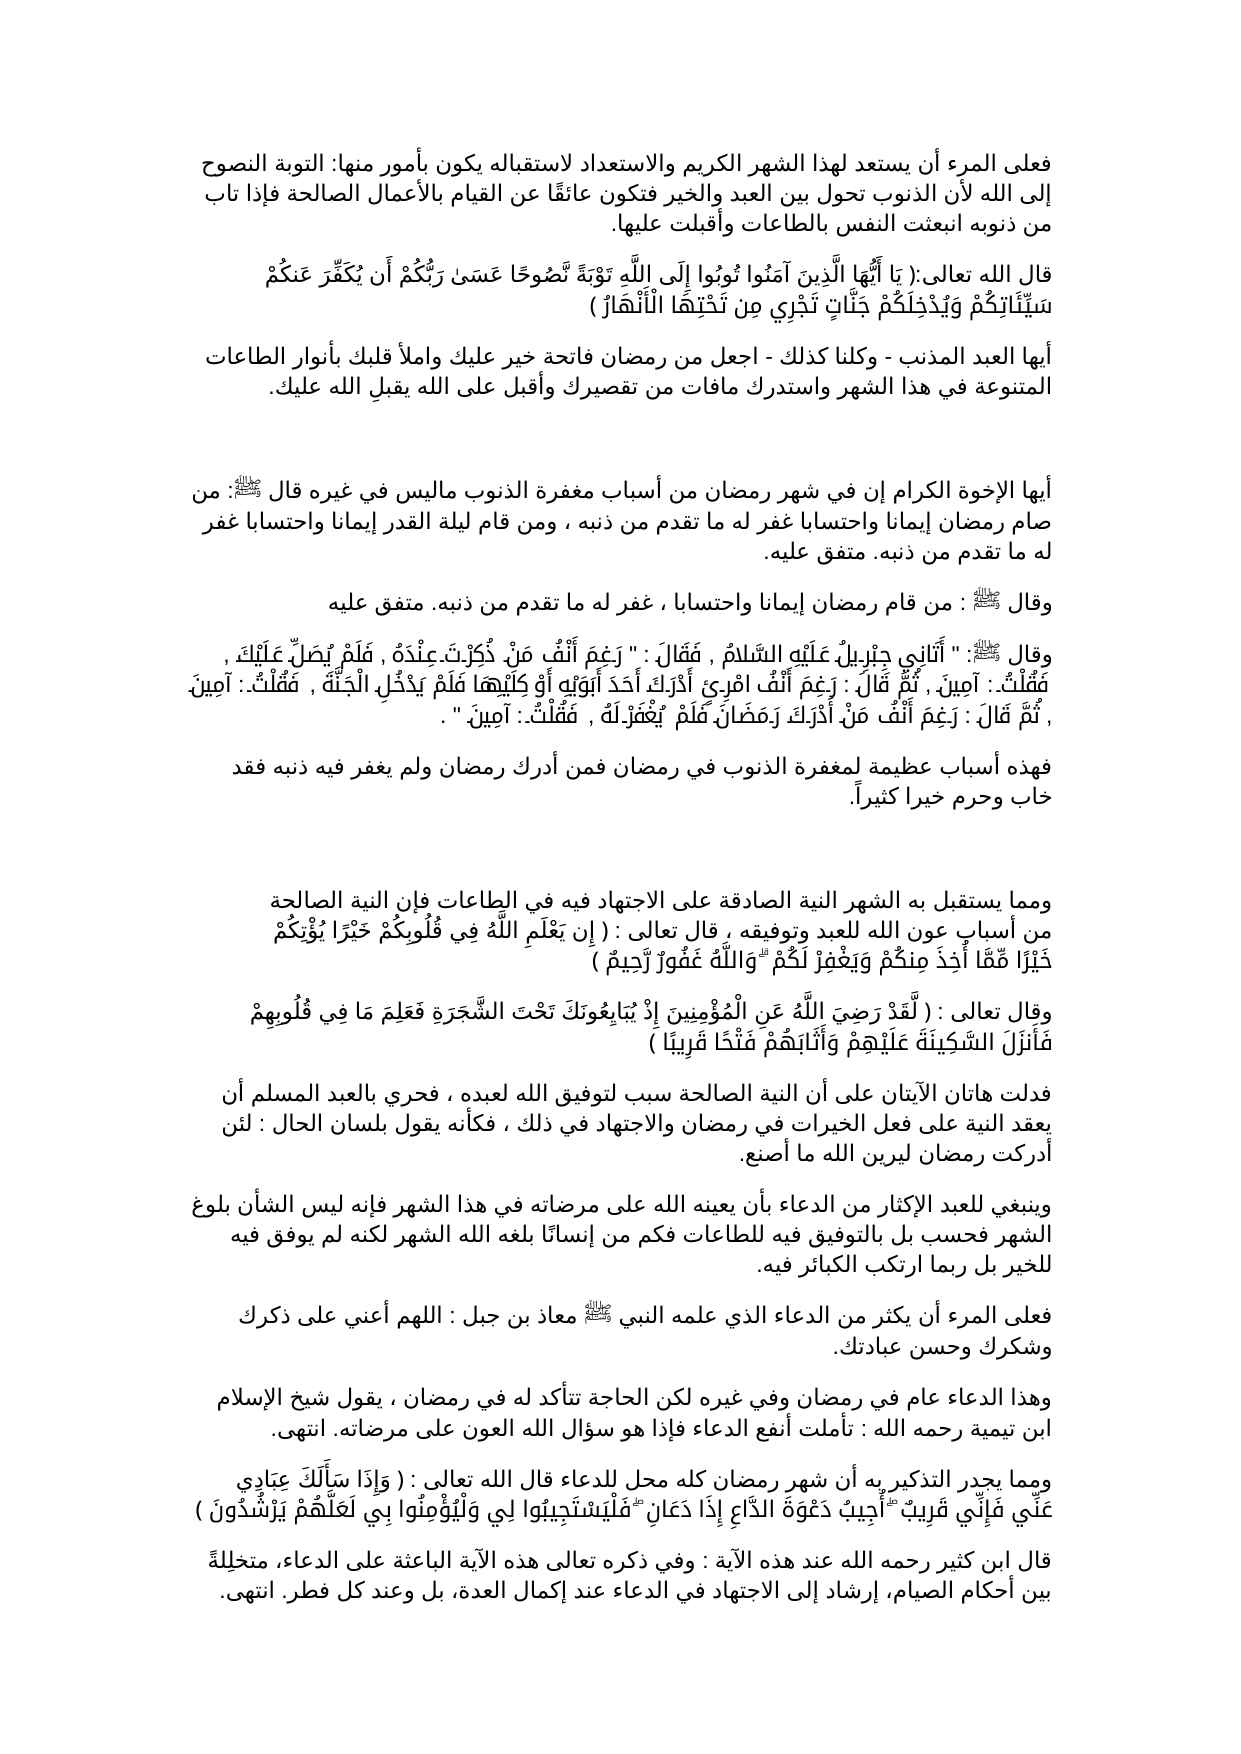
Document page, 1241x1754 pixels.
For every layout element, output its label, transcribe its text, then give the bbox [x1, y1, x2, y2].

text فدلت هاتان الآيتان على أن النية الصالحة سبب لتوفيق الله لعبده ، فحري بالعبد المسلم أن يعقد النية على فعل الخيرات في رمضان والاجتهاد في ذلك ، فكأنه يقول بلسان الحال : لئن أدركت رمضان ليرين الله ما أصنع. [187, 1079, 1053, 1166]
text وقال ﷺ : من قام رمضان إيمانا واحتسابا ، غفر له ما تقدم من ذنبه. متفق عليه [187, 589, 1053, 616]
text أيها الإخوة الكرام إن في شهر رمضان من أسباب مغفرة الذنوب ماليس في غيره قال ﷺ: من صام رمضان إيمانا واحتسابا غفر له ما تقدم من ذنبه ، ومن قام ليلة القدر إيمانا واحتسابا غفر له ما تقدم من ذنبه. متفق عليه. [187, 477, 1053, 564]
text فهذه أسباب عظيمة لمغفرة الذنوب في رمضان فمن أدرك رمضان ولم يغفر فيه ذنبه فقد خاب وحرم خيرا كثيراً. [187, 753, 1053, 809]
text قال الله تعالى:﴿ يَا أَيُّهَا الَّذِينَ آمَنُوا تُوبُوا إِلَى اللَّهِ تَوْبَةً نَّصُوحًا عَسَىٰ رَبُّكُمْ أَن يُكَفِّرَ عَنكُمْ سَيِّئَاتِكُمْ وَيُدْخِلَكُمْ جَنَّاتٍ تَجْرِي مِن تَحْتِهَا الْأَنْهَارُ ﴾ [187, 261, 1053, 318]
text أيها العبد المذنب - وكلنا كذلك - اجعل من رمضان فاتحة خير عليك واملأ قلبك بأنوار الطاعات المتنوعة في هذا الشهر واستدرك مافات من تقصيرك وأقبل على الله يقبلِ الله عليك. [187, 343, 1053, 399]
text قال ابن كثير رحمه الله عند هذه الآية : وفي ذكره تعالى هذه الآية الباعثة على الدعاء، متخلِلةً بين أحكام الصيام، إرشاد إلى الاجتهاد في الدعاء عند إكمال العدة، بل وعند كل فطر. انتهى. [187, 1547, 1053, 1603]
text وقال ﷺ: " أَتَانِي جِبْرِيلُ عَلَيْهِ السَّلامُ , فَقَالَ : " رَغِمَ أَنْفُ مَنْ ذُكِرْتَ عِنْدَهُ , فَلَمْ يُصَلِّ عَلَيْكَ , فَقُلْتُ : آمِينَ , ثُمَّ قَالَ : رَغِمَ أَنْفُ امْرِئٍ أَدْرَكَ أَحَدَ أَبَوَيْهِ أَوْ كِلَيْهِمَا فَلَمْ يَدْخُلِ الْجَنَّةَ , فَقُلْتُ : آمِينَ , ثُمَّ قَالَ : رَغِمَ أَنْفُ مَنْ أَدْرَكَ رَمَضَانَ فَلَمْ يُغْفَرْ لَهُ , فَقُلْتُ : آمِينَ " . [187, 641, 1053, 728]
text فعلى المرء أن يستعد لهذا الشهر الكريم والاستعداد لاستقباله يكون بأمور منها: التوبة النصوح إلى الله لأن الذنوب تحول بين العبد والخير فتكون عائقًا عن القيام بالأعمال الصالحة فإذا تاب من ذنوبه انبعثت النفس بالطاعات وأقبلت عليها. [187, 150, 1053, 237]
text ومما يجدر التذكير به أن شهر رمضان كله محل للدعاء قال الله تعالى : ﴿ وَإِذَا سَأَلَكَ عِبَادِي عَنِّي فَإِنِّي قَرِيبٌ ۖ أُجِيبُ دَعْوَةَ الدَّاعِ إِذَا دَعَانِ ۖ فَلْيَسْتَجِيبُوا لِي وَلْيُؤْمِنُوا بِي لَعَلَّهُمْ يَرْشُدُونَ ﴾ [187, 1466, 1053, 1522]
text وهذا الدعاء عام في رمضان وفي غيره لكن الحاجة تتأكد له في رمضان ، يقول شيخ الإسلام ابن تيمية رحمه الله : تأملت أنفع الدعاء فإذا هو سؤال الله العون على مرضاته. انتهى. [187, 1384, 1053, 1441]
text وقال تعالى : ﴿ لَّقَدْ رَضِيَ اللَّهُ عَنِ الْمُؤْمِنِينَ إِذْ يُبَايِعُونَكَ تَحْتَ الشَّجَرَةِ فَعَلِمَ مَا فِي قُلُوبِهِمْ فَأَنزَلَ السَّكِينَةَ عَلَيْهِمْ وَأَثَابَهُمْ فَتْحًا قَرِيبًا ﴾ [187, 998, 1053, 1055]
text ومما يستقبل به الشهر النية الصادقة على الاجتهاد فيه في الطاعات فإن النية الصالحة من أسباب عون الله للعبد وتوفيقه ، قال تعالى : ﴿ إِن يَعْلَمِ اللَّهُ فِي قُلُوبِكُمْ خَيْرًا يُؤْتِكُمْ خَيْرًا مِّمَّا أُخِذَ مِنكُمْ وَيَغْفِرْ لَكُمْ ۗ وَاللَّهُ غَفُورٌ رَّحِيمٌ ﴾ [187, 887, 1053, 974]
text وينبغي للعبد الإكثار من الدعاء بأن يعينه الله على مرضاته في هذا الشهر فإنه ليس الشأن بلوغ الشهر فحسب بل بالتوفيق فيه للطاعات فكم من إنسانًا بلغه الله الشهر لكنه لم يوفق فيه للخير بل ربما ارتكب الكبائر فيه. [187, 1191, 1053, 1278]
text فعلى المرء أن يكثر من الدعاء الذي علمه النبي ﷺ معاذ بن جبل : اللهم أعني على ذكرك وشكرك وحسن عبادتك. [187, 1302, 1053, 1359]
